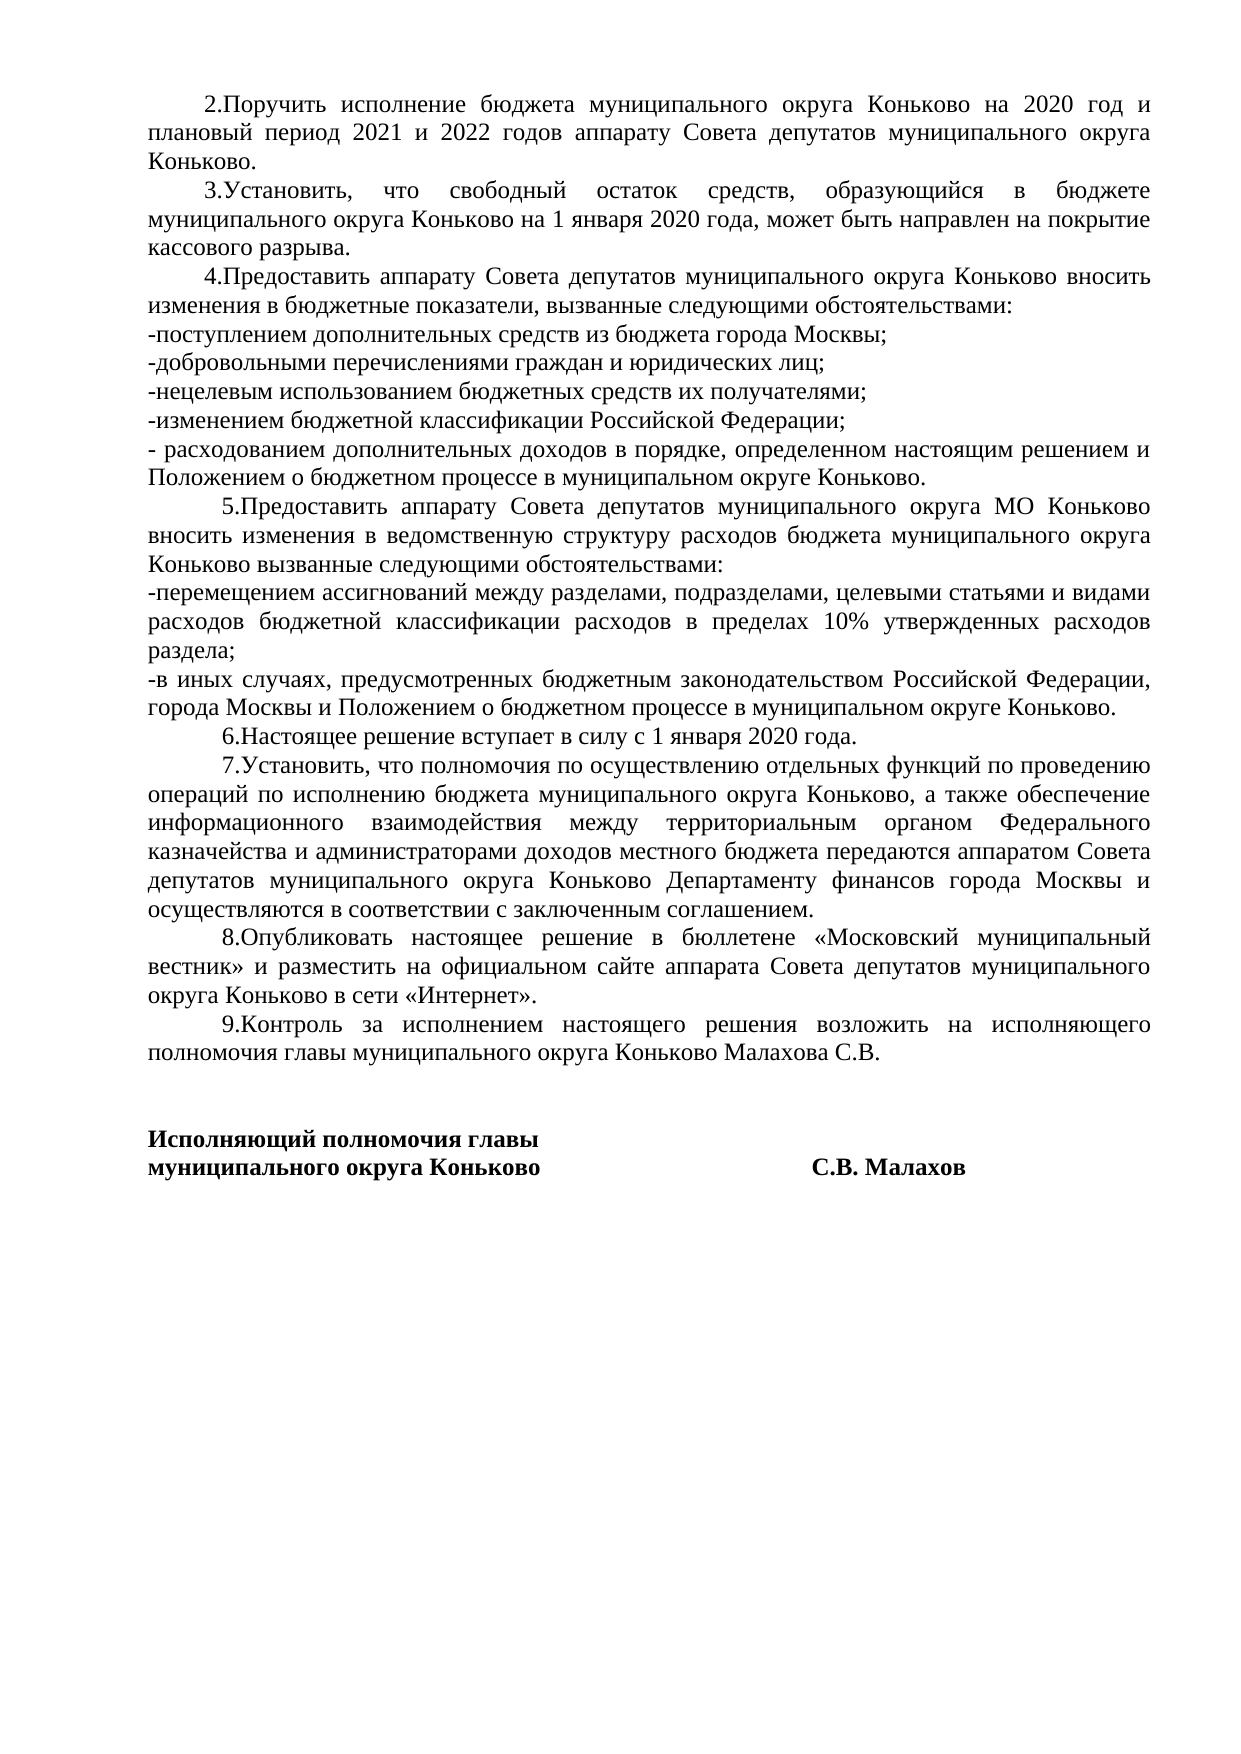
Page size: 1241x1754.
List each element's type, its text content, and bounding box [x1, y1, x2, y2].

text 8.Опубликовать настоящее решение в бюллетене «Московский муниципальный вестник» и разместить на официальном сайте аппарата Совета депутатов муниципального округа Коньково в сети «Интернет». [148, 922, 1152, 1009]
text 5.Предоставить аппарату Совета депутатов муниципального округа МО Коньково вносить изменения в ведомственную структуру расходов бюджета муниципального округа Коньково вызванные следующими обстоятельствами: [148, 491, 1152, 577]
text 9.Контроль за исполнением настоящего решения возложить на исполняющего полномочия главы муниципального округа Коньково Малахова С.В. [148, 1009, 1152, 1066]
text -изменением бюджетной классификации Российской Федерации; [148, 405, 1152, 434]
text - расходованием дополнительных доходов в порядке, определенном настоящим решением и Положением о бюджетном процессе в муниципальном округе Коньково. [148, 434, 1152, 491]
text -поступлением дополнительных средств из бюджета города Москвы; [148, 319, 1152, 347]
text муниципального округа Коньково С.В. Малахов [148, 1152, 1152, 1181]
text 6.Настоящее решение вступает в силу с 1 января 2020 года. [148, 721, 1152, 750]
text 2.Поручить исполнение бюджета муниципального округа Коньково на 2020 год и плановый период 2021 и 2022 годов аппарату Совета депутатов муниципального округа Коньково. [148, 89, 1152, 175]
text -перемещением ассигнований между разделами, подразделами, целевыми статьями и видами расходов бюджетной классификации расходов в пределах 10% утвержденных расходов раздела; [148, 577, 1152, 664]
text 3.Установить, что свободный остаток средств, образующийся в бюджете муниципального округа Коньково на 1 января 2020 года, может быть направлен на покрытие кассового разрыва. [148, 175, 1152, 261]
text 4.Предоставить аппарату Совета депутатов муниципального округа Коньково вносить изменения в бюджетные показатели, вызванные следующими обстоятельствами: [148, 261, 1152, 319]
text 7.Установить, что полномочия по осуществлению отдельных функций по проведению операций по исполнению бюджета муниципального округа Коньково, а также обеспечение информационного взаимодействия между территориальным органом Федерального казначейства и администраторами доходов местного бюджета передаются аппаратом Совета депутатов муниципального округа Коньково Департаменту финансов города Москвы и осуществляются в соответствии с заключенным соглашением. [148, 750, 1152, 922]
text -в иных случаях, предусмотренных бюджетным законодательством Российской Федерации, города Москвы и Положением о бюджетном процессе в муниципальном округе Коньково. [148, 664, 1152, 721]
text Исполняющий полномочия главы [148, 1124, 1152, 1152]
text -нецелевым использованием бюджетных средств их получателями; [148, 376, 1152, 405]
text -добровольными перечислениями граждан и юридических лиц; [148, 347, 1152, 376]
